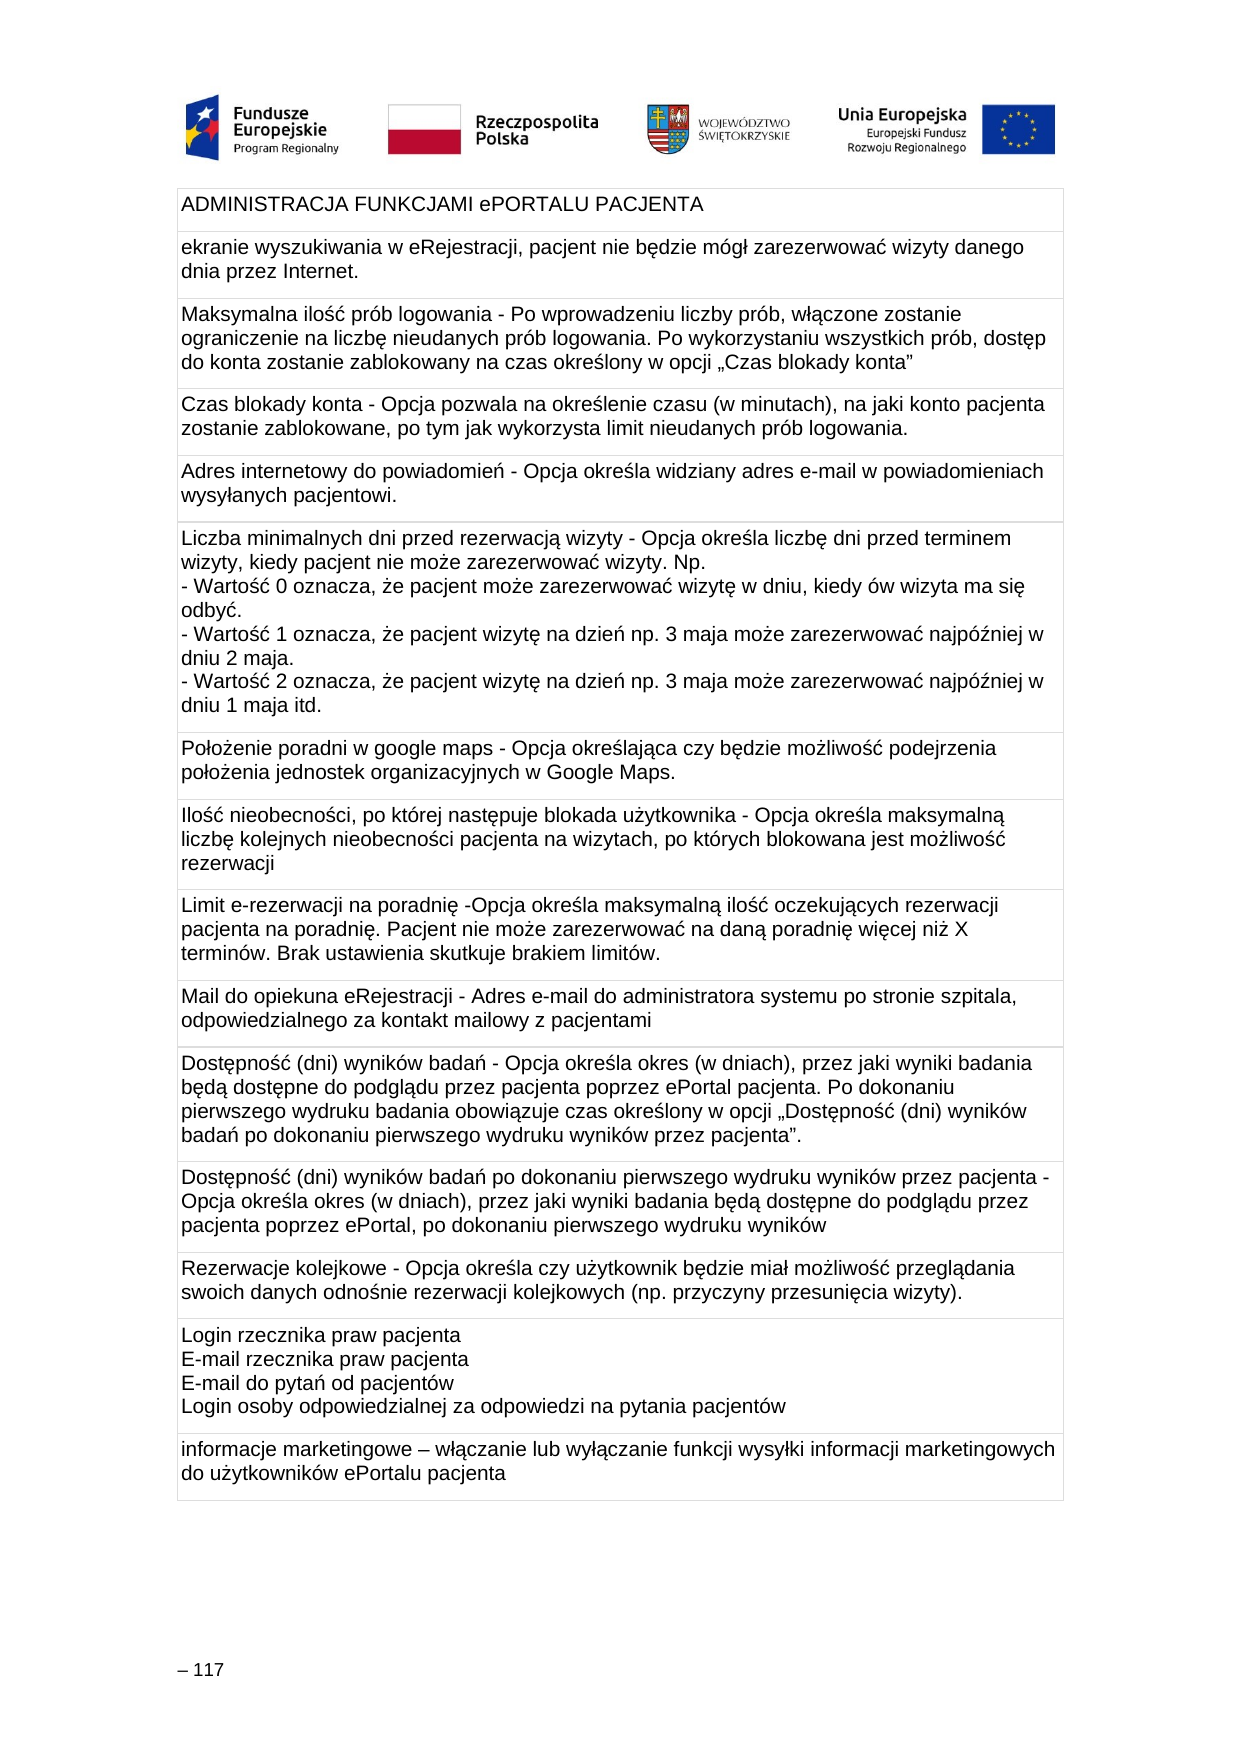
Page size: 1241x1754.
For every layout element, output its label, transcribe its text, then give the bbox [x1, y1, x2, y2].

picture [177, 86, 1063, 167]
table_cell Adres internetowy do powiadomień - Opcja określa widziany adres e-mail w powiadomieniach wysyłanych pacjentowi. [178, 456, 1063, 521]
table_cell Limit e-rezerwacji na poradnię -Opcja określa maksymalną ilość oczekujących rezerwacji pacjenta na poradnię. Pacjent nie może zarezerwować na daną poradnię więcej niż X terminów. Brak ustawienia skutkuje brakiem limitów. [178, 890, 1063, 980]
table_cell Rezerwacje kolejkowe - Opcja określa czy użytkownik będzie miał możliwość przeglądania swoich danych odnośnie rezerwacji kolejkowych (np. przyczyny przesunięcia wizyty). [178, 1253, 1063, 1318]
table_cell Ilość nieobecności, po której następuje blokada użytkownika - Opcja określa maksymalną liczbę kolejnych nieobecności pacjenta na wizytach, po których blokowana jest możliwość rezerwacji [178, 800, 1063, 889]
table_cell Liczba minimalnych dni przed rezerwacją wizyty - Opcja określa liczbę dni przed terminem wizyty, kiedy pacjent nie może zarezerwować wizyty. Np. - Wartość 0 oznacza, że pacjent może zarezerwować wizytę w dniu, kiedy ów wizyta ma się odbyć. - Wartość 1 oznacza, że pacjent wizytę na dzień np. 3 maja może zarezerwować najpóźniej w dniu 2 maja. - Wartość 2 oznacza, że pacjent wizytę na dzień np. 3 maja może zarezerwować najpóźniej w dniu 1 maja itd. [178, 523, 1063, 732]
table_cell Mail do opiekuna eRejestracji - Adres e-mail do administratora systemu po stronie szpitala, odpowiedzialnego za kontakt mailowy z pacjentami [178, 981, 1063, 1046]
table_cell Czas blokady konta - Opcja pozwala na określenie czasu (w minutach), na jaki konto pacjenta zostanie zablokowane, po tym jak wykorzysta limit nieudanych prób logowania. [178, 389, 1063, 455]
table_cell Położenie poradni w google maps - Opcja określająca czy będzie możliwość podejrzenia położenia jednostek organizacyjnych w Google Maps. [178, 733, 1063, 798]
table_header ADMINISTRACJA FUNKCJAMI ePORTALU PACJENTA [178, 189, 1063, 231]
table_cell Dostępność (dni) wyników badań po dokonaniu pierwszego wydruku wyników przez pacjenta - Opcja określa okres (w dniach), przez jaki wyniki badania będą dostępne do podglądu przez pacjenta poprzez ePortal, po dokonaniu pierwszego wydruku wyników [178, 1162, 1063, 1252]
table_cell informacje marketingowe – włączanie lub wyłączanie funkcji wysyłki informacji marketingowych do użytkowników ePortalu pacjenta [178, 1434, 1063, 1499]
table_cell Maksymalna ilość prób logowania - Po wprowadzeniu liczby prób, włączone zostanie ograniczenie na liczbę nieudanych prób logowania. Po wykorzystaniu wszystkich prób, dostęp do konta zostanie zablokowany na czas określony w opcji „Czas blokady konta” [178, 299, 1063, 388]
table_cell Login rzecznika praw pacjenta E-mail rzecznika praw pacjenta E-mail do pytań od pacjentów Login osoby odpowiedzialnej za odpowiedzi na pytania pacjentów [178, 1319, 1063, 1433]
table_cell Dostępność (dni) wyników badań - Opcja określa okres (w dniach), przez jaki wyniki badania będą dostępne do podglądu przez pacjenta poprzez ePortal pacjenta. Po dokonaniu pierwszego wydruku badania obowiązuje czas określony w opcji „Dostępność (dni) wyników badań po dokonaniu pierwszego wydruku wyników przez pacjenta”. [178, 1048, 1063, 1161]
